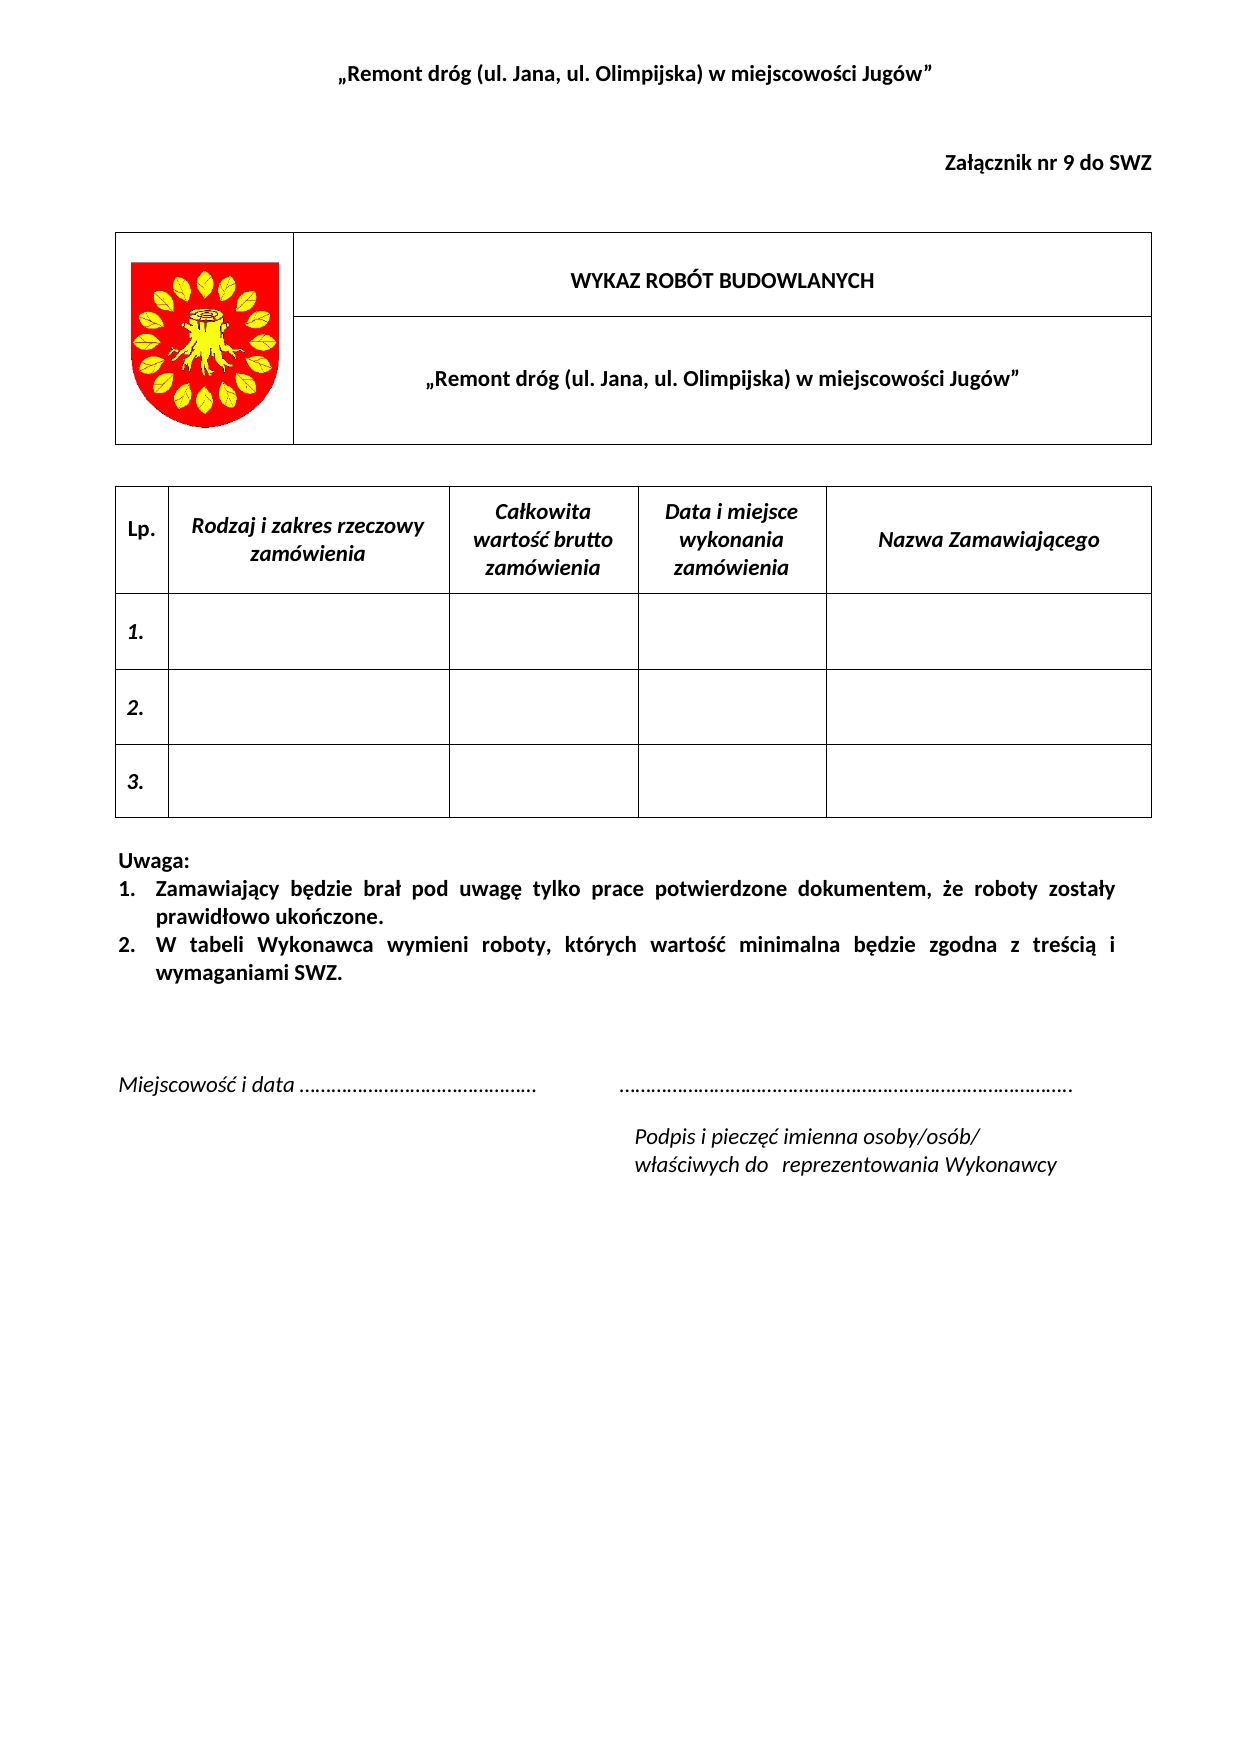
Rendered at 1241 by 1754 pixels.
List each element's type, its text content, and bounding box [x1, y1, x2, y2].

table_cell [169, 670, 449, 743]
table_header Rodzaj i zakres rzeczowy zamówienia [169, 487, 449, 592]
table_cell [827, 670, 1151, 743]
text Załącznik nr 9 do SWZ [118, 148, 1152, 176]
table_cell 2. [116, 670, 168, 743]
table_cell [827, 745, 1151, 817]
list W tabeli Wykonawca wymieni roboty, których wartość minimalna będzie zgodna z treścią i wymaganiami SWZ. [118, 930, 1116, 986]
list Zamawiający będzie brał pod uwagę tylko prace potwierdzone dokumentem, że roboty zostały prawidłowo ukończone. [118, 874, 1116, 930]
table_cell [827, 594, 1151, 669]
text Uwaga: [118, 846, 1152, 874]
table_header WYKAZ ROBÓT BUDOWLANYCH [294, 233, 1151, 316]
table_cell [169, 594, 449, 669]
table_header Data i miejsce wykonania zamówienia [639, 487, 826, 592]
table_cell 3. [116, 745, 168, 817]
picture [126, 245, 283, 444]
table_cell „Remont dróg (ul. Jana, ul. Olimpijska) w miejscowości Jugów” [294, 317, 1151, 444]
table_cell [450, 670, 638, 743]
table_header Całkowita wartość brutto zamówienia [450, 487, 638, 592]
table_cell [639, 594, 826, 669]
table_cell [450, 594, 638, 669]
table_header Lp. [116, 487, 168, 592]
table_cell [169, 745, 449, 817]
table_cell 1. [116, 594, 168, 669]
text właściwych do reprezentowania Wykonawcy [634, 1150, 1152, 1178]
table_header Nazwa Zamawiającego [827, 487, 1151, 592]
text Podpis i pieczęć imienna osoby/osób/ [634, 1098, 1152, 1150]
table_cell [450, 745, 638, 817]
text Miejscowość i data ……………………………………… ………………………………………………………………………….. [118, 1070, 1152, 1098]
table_cell [639, 745, 826, 817]
table_cell [639, 670, 826, 743]
table_header [116, 233, 293, 444]
